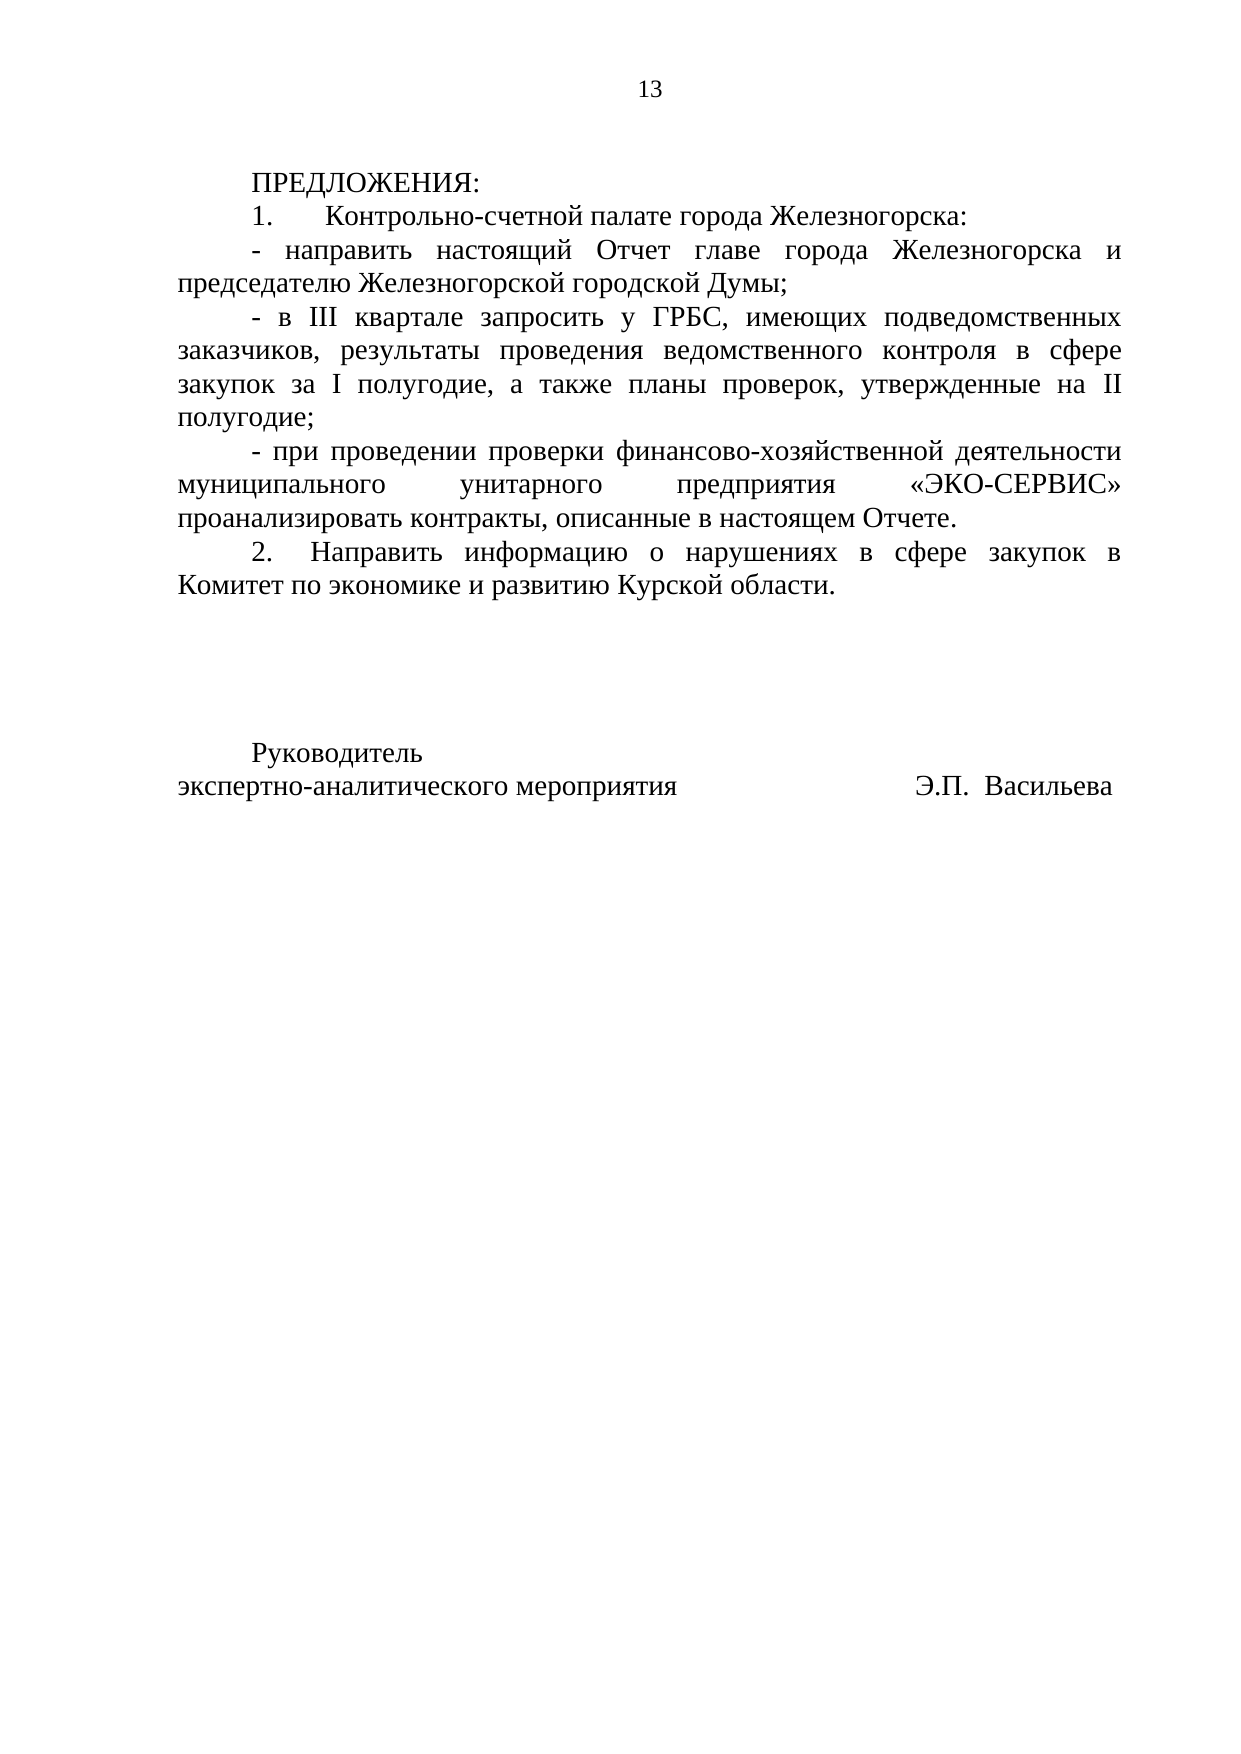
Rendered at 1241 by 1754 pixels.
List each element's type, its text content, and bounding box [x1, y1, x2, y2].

text - в III квартале запросить у ГРБС, имеющих подведомственных заказчиков, результаты проведения ведомственного контроля в сфере закупок за I полугодие, а также планы проверок, утвержденные на II полугодие; [177, 299, 1122, 433]
text - при проведении проверки финансово-хозяйственной деятельности муниципального унитарного предприятия «ЭКО-СЕРВИС» проанализировать контракты, описанные в настоящем Отчете. [177, 433, 1122, 534]
list Направить информацию о нарушениях в сфере закупок в Комитет по экономике и развитию Курской области. [177, 534, 1122, 601]
text - направить настоящий Отчет главе города Железногорска и председателю Железногорской городской Думы; [177, 232, 1122, 299]
text Руководитель [177, 735, 1122, 768]
text ПРЕДЛОЖЕНИЯ: [177, 165, 1122, 198]
list Контрольно-счетной палате города Железногорска: [177, 198, 1122, 232]
text экспертно-аналитического мероприятия Э.П. Васильева [177, 768, 1122, 802]
